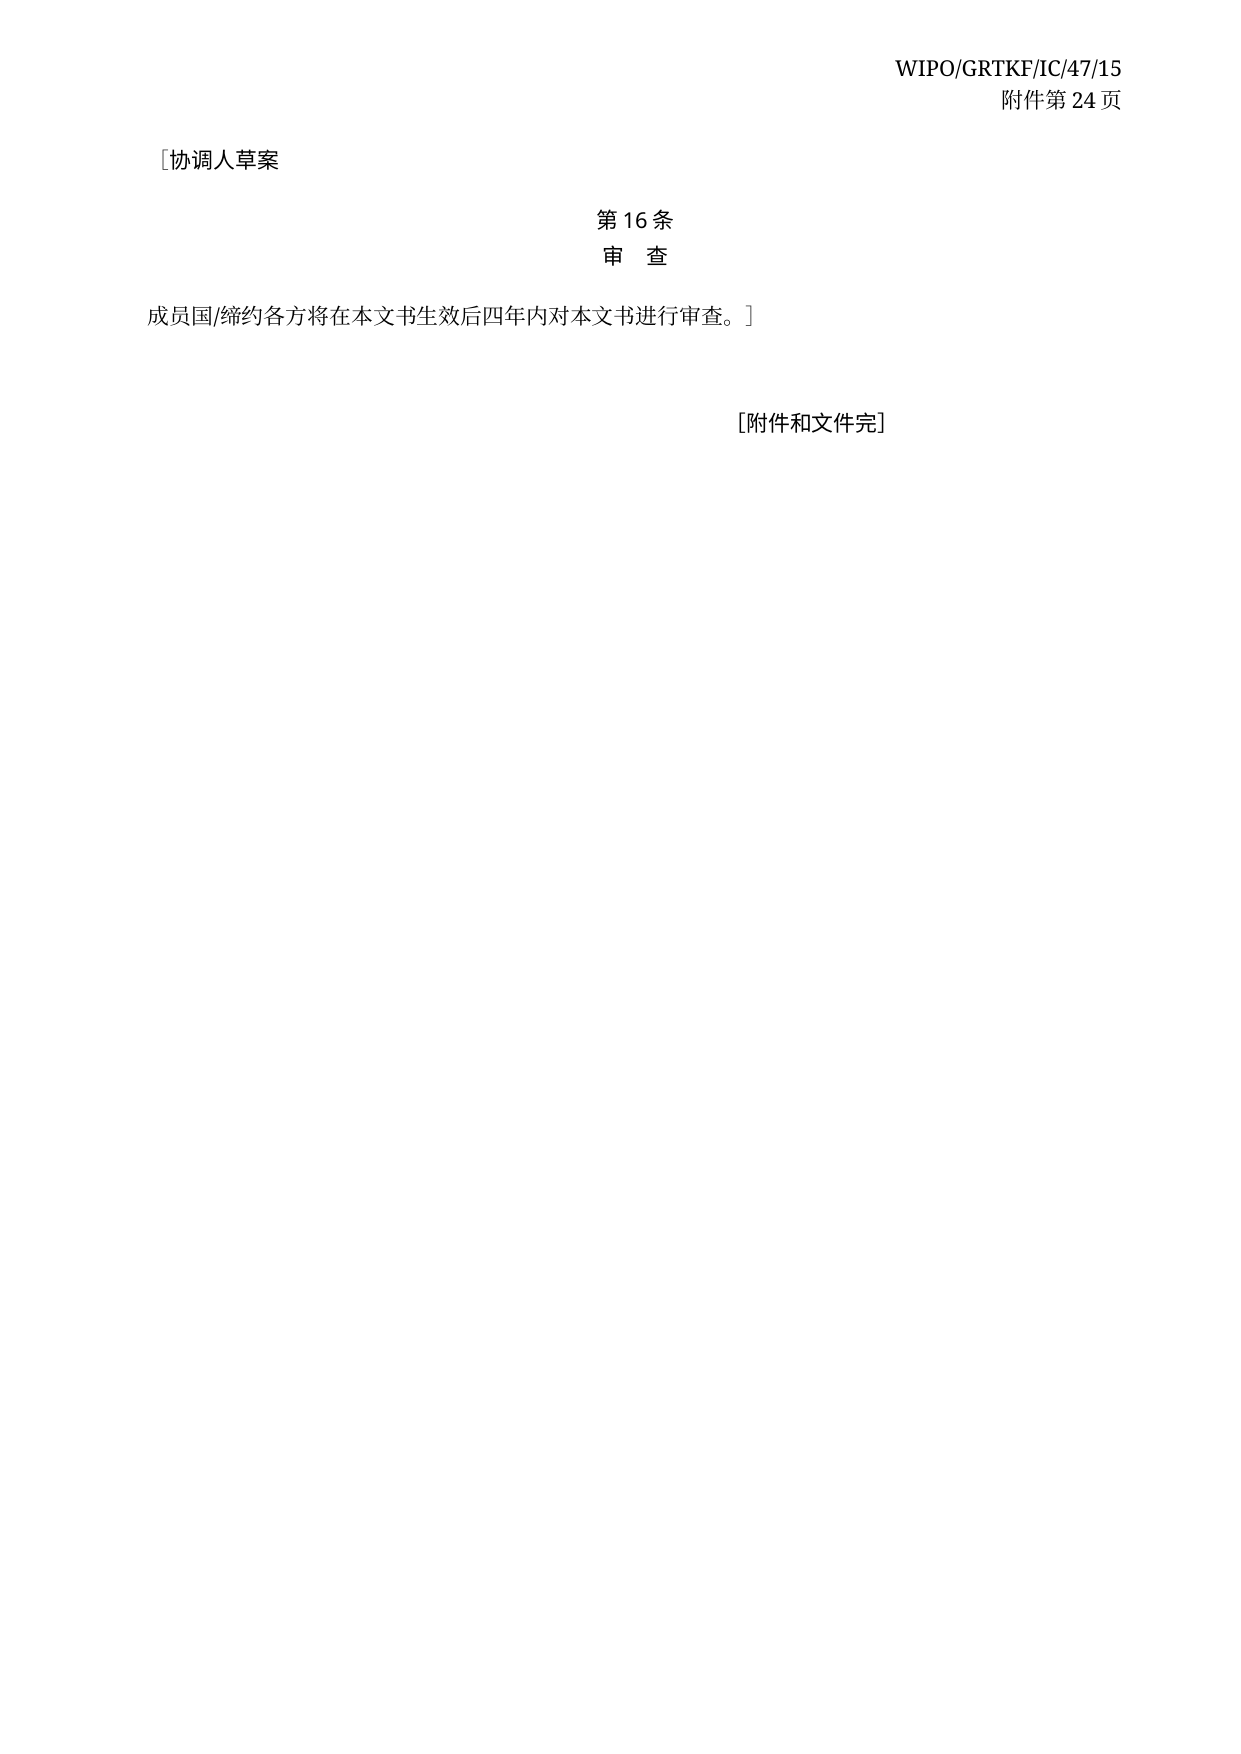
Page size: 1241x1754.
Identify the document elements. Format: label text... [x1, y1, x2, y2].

text ［协调人草案 [148, 139, 1122, 175]
text 成员国/缔约各方将在本文书生效后四年内对本文书进行审查。］ [148, 296, 1122, 331]
text ［附件和文件完］ [724, 406, 1122, 438]
text 第16条 审 查 [148, 200, 1122, 271]
